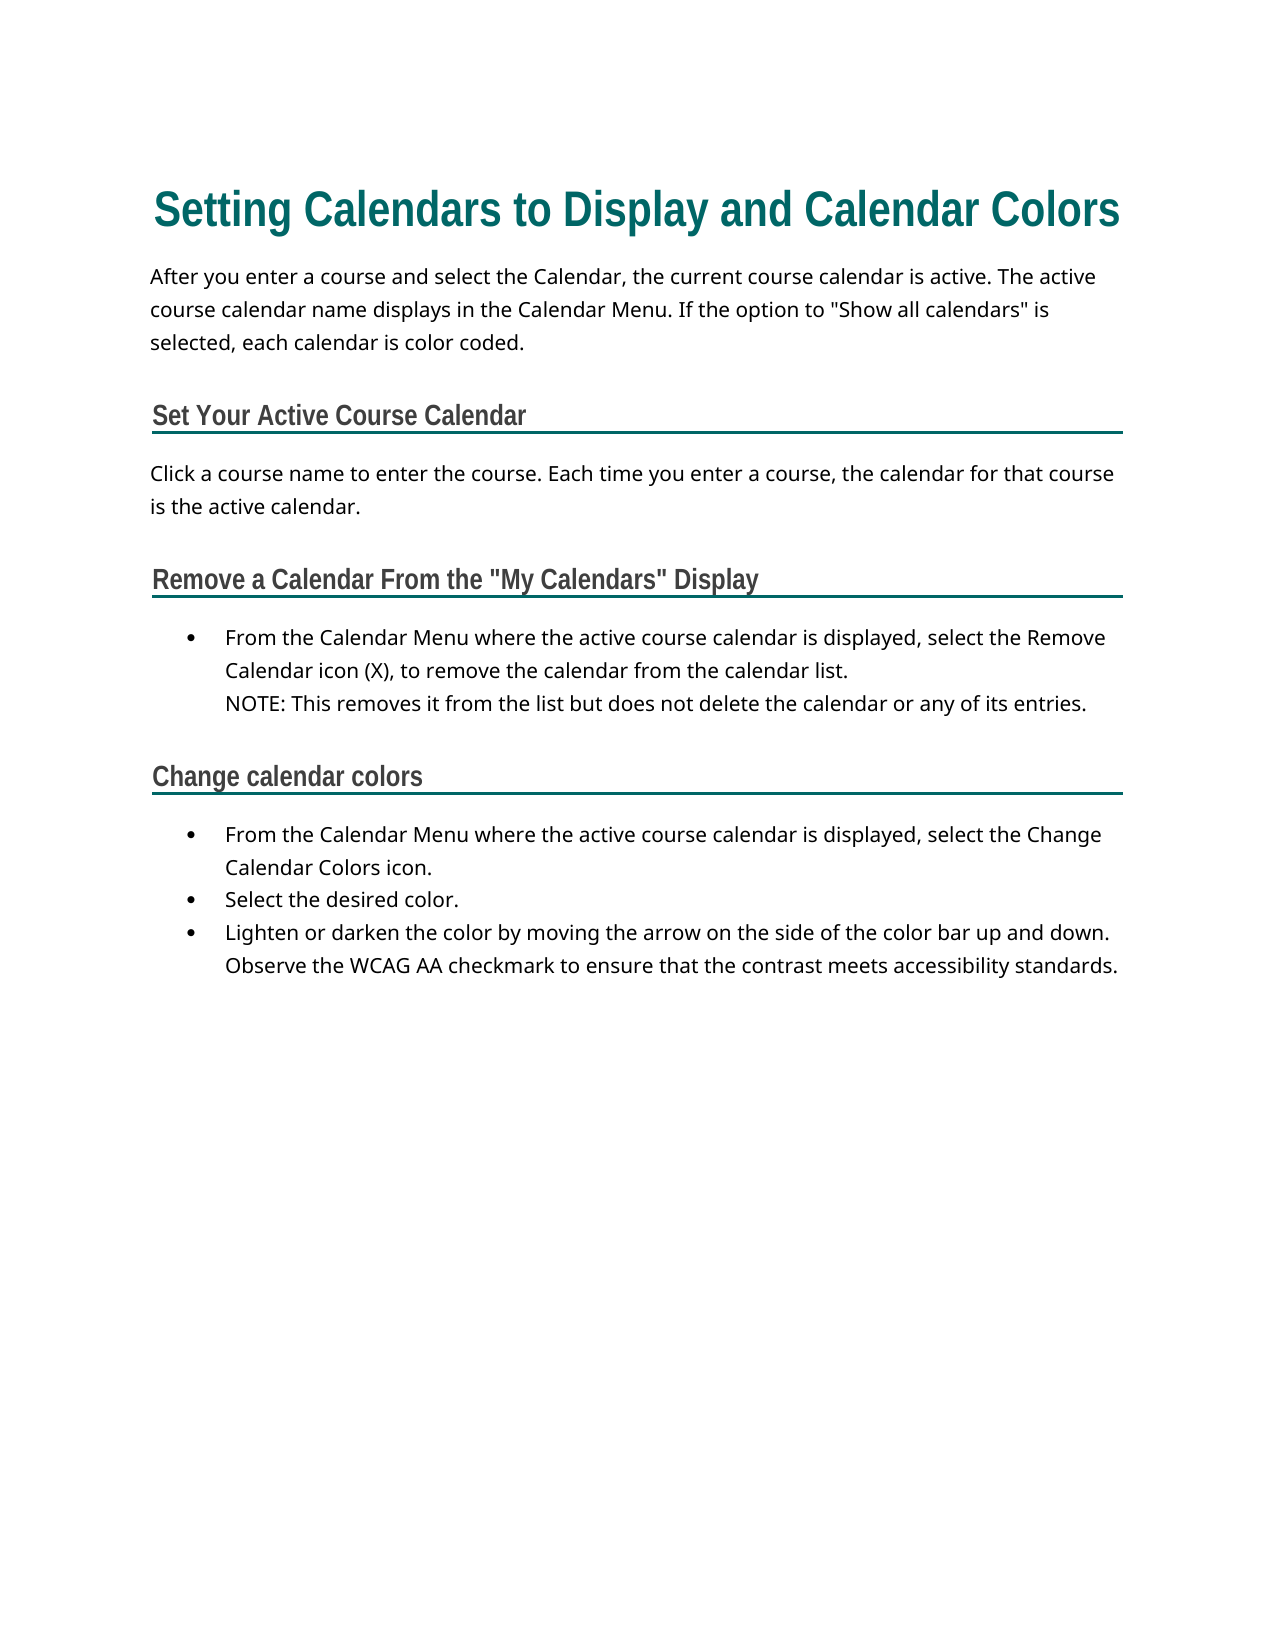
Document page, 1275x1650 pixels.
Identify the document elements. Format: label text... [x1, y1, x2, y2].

subtitle Remove a Calendar From the "My Calendars" Display [152, 562, 1123, 595]
text Click a course name to enter the course. Each time you enter a course, the calendar for that course is the active calendar. [150, 459, 1125, 520]
subtitle Change calendar colors [152, 759, 1123, 792]
list From the Calendar Menu where the active course calendar is displayed, select the Change Calendar Colors icon. [187, 820, 1125, 881]
list Select the desired color. [187, 886, 1125, 914]
subtitle Set Your Active Course Calendar [152, 398, 1123, 431]
subtitle Setting Calendars to Display and Calendar Colors [152, 180, 1123, 237]
text After you enter a course and select the Calendar, the current course calendar is active. The active course calendar name displays in the Calendar Menu. If the option to "Show all calendars" is selected, each calendar is color coded. [150, 262, 1125, 356]
list Lighten or darken the color by moving the arrow on the side of the color bar up and down. Observe the WCAG AA checkmark to ensure that the contrast meets accessibility standards. [187, 918, 1125, 979]
list From the Calendar Menu where the active course calendar is displayed, select the Remove Calendar icon (X), to remove the calendar from the calendar list. NOTE: This removes it from the list but does not delete the calendar or any of its entries. [187, 623, 1125, 717]
